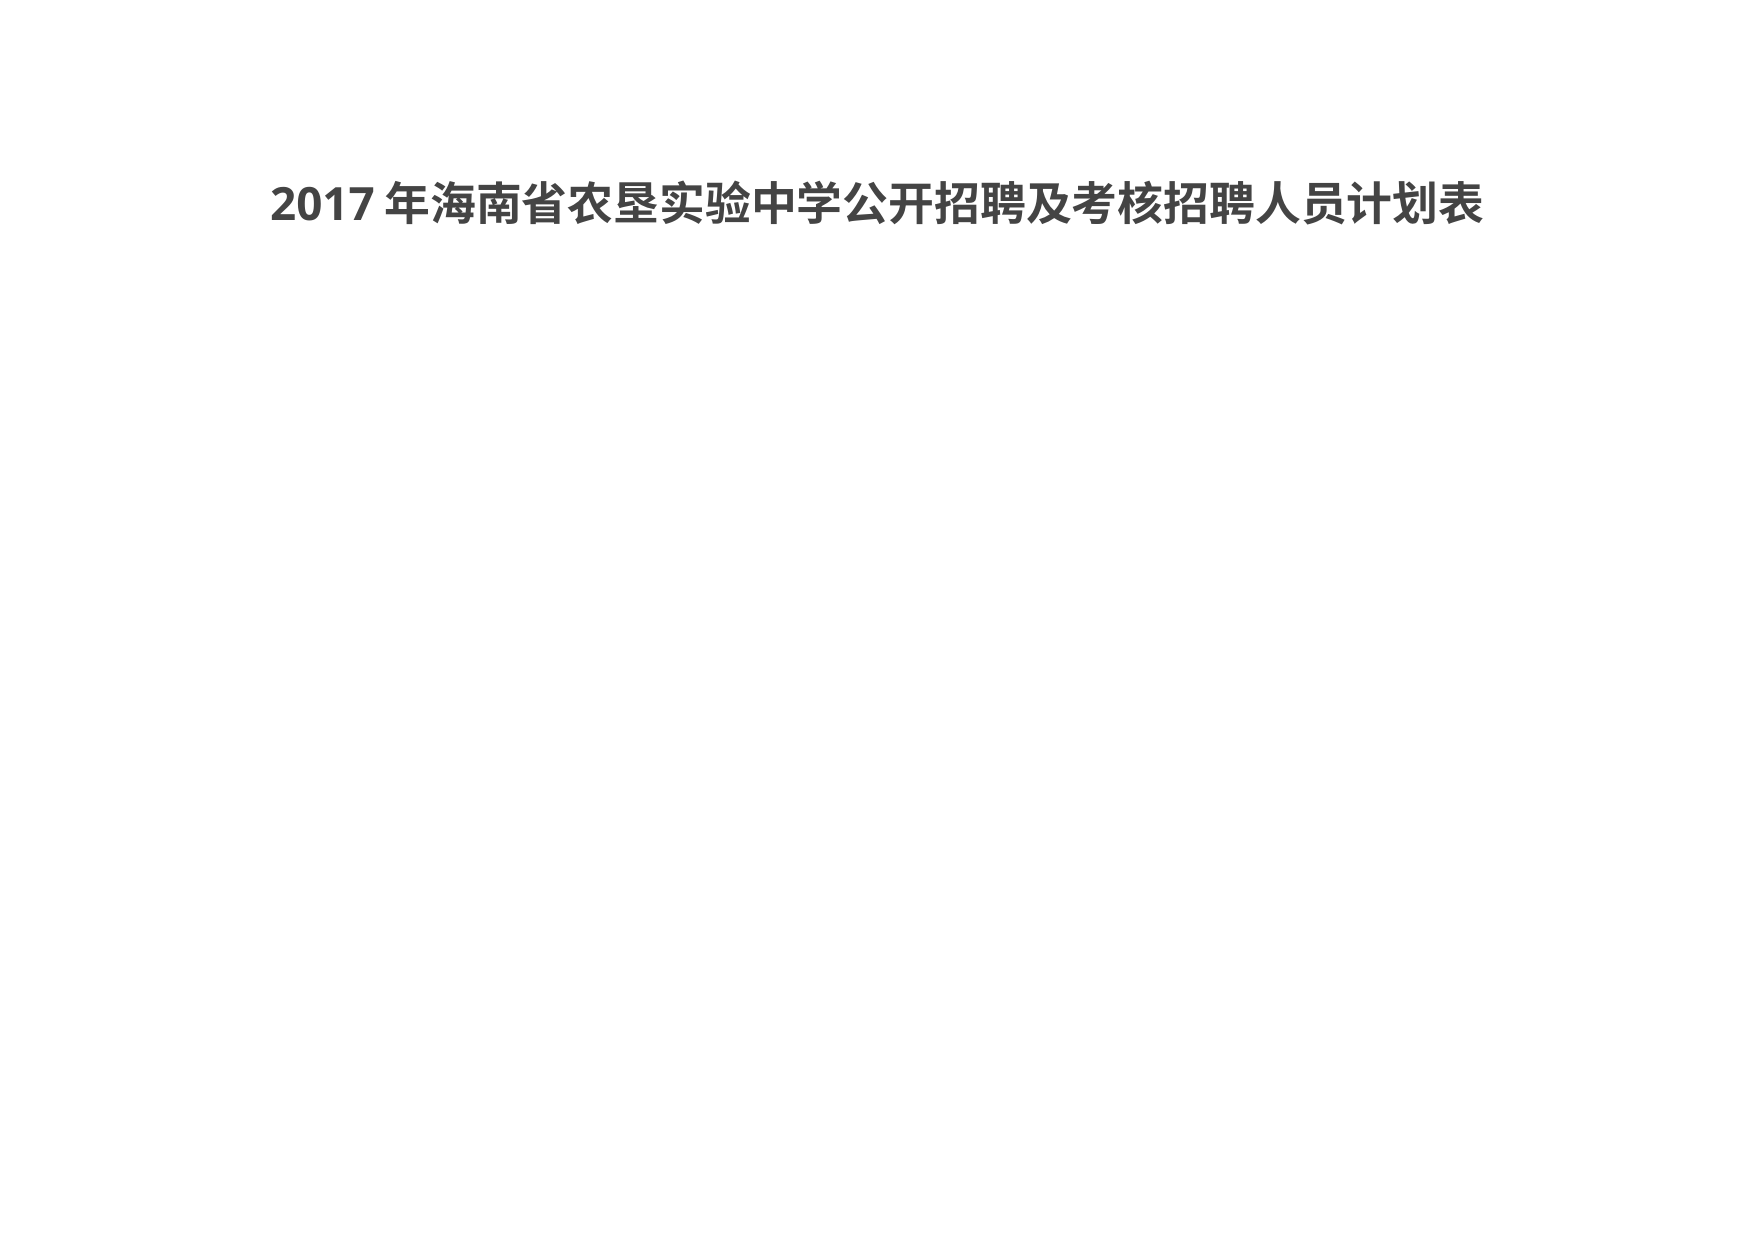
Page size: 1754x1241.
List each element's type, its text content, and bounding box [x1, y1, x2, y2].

text 2017年海南省农垦实验中学公开招聘及考核招聘人员计划表 [142, 152, 1612, 249]
